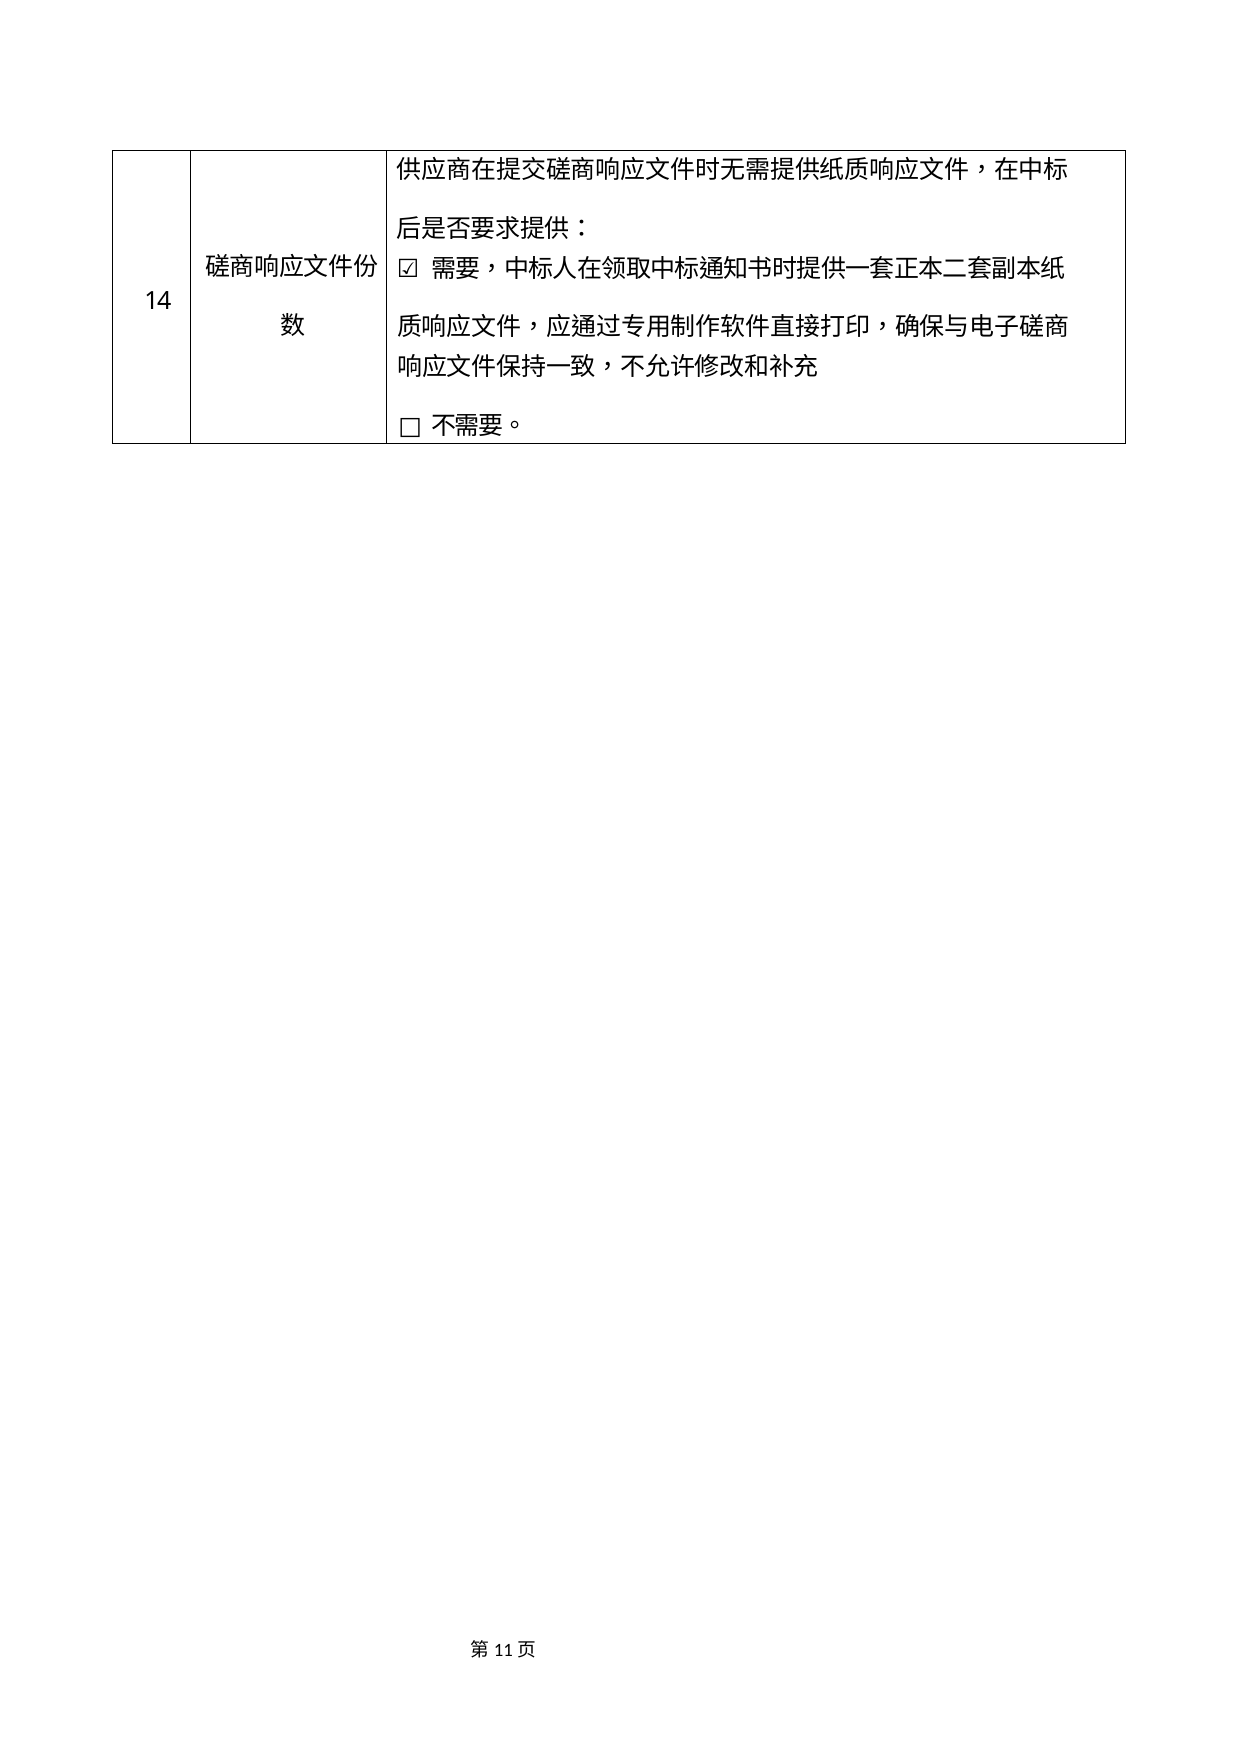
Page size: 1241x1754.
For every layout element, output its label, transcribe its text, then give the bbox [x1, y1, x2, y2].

table_cell 磋商响应文件份 数 [191, 151, 386, 443]
table_cell 14 [113, 151, 190, 443]
table_cell 供应商在提交磋商响应文件时无需提供纸质响应文件，在中标 后是否要求提供： ☑ 需要，中标人在领取中标通知书时提供一套正本二套副本纸 质响应文件，应通过专用制作软件直接打印，确保与电子磋商 响应文件保持一致，不允许修改和补充 □ 不需要。 [387, 151, 1125, 443]
